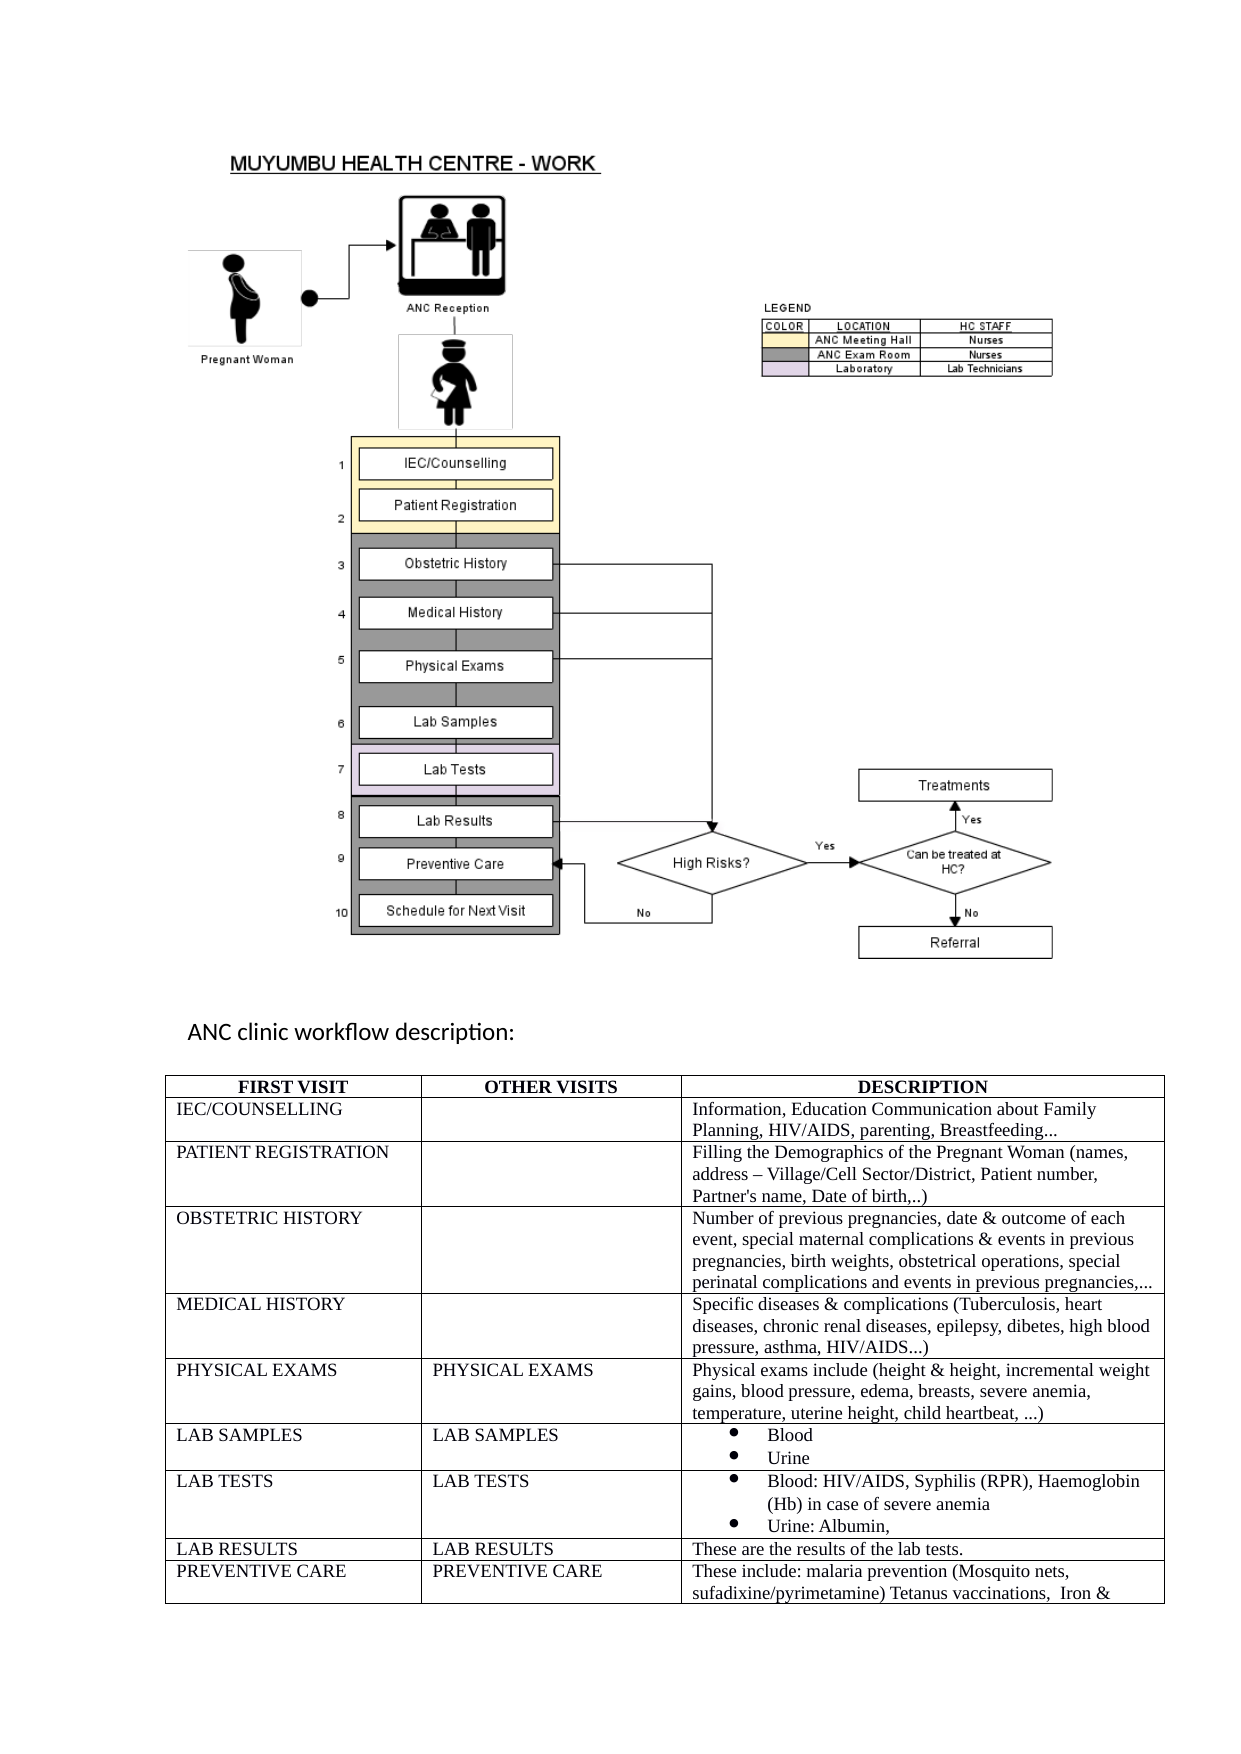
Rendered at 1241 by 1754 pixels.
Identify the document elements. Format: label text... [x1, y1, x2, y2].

table_cell MEDICAL HISTORY [166, 1294, 421, 1358]
table_cell [422, 1142, 681, 1206]
table_header OTHER VISITS [422, 1076, 681, 1097]
table_cell LAB RESULTS [422, 1539, 681, 1559]
table_cell [422, 1098, 681, 1141]
table_cell OBSTETRIC HISTORY [166, 1207, 421, 1293]
table_cell LAB TESTS [422, 1471, 681, 1537]
table_cell Filling the Demographics of the Pregnant Woman (names, address – Village/Cell Sector/District, Patient number, Partner's name, Date of birth,..) [682, 1142, 1164, 1206]
table_cell LAB RESULTS [166, 1539, 421, 1559]
table_cell PHYSICAL EXAMS [422, 1359, 681, 1423]
table_header FIRST VISIT [166, 1076, 421, 1097]
table_cell IEC/COUNSELLING [166, 1098, 421, 1141]
table_header DESCRIPTION [682, 1076, 1164, 1097]
table_cell Information, Education Communication about Family Planning, HIV/AIDS, parenting, Breastfeeding... [682, 1098, 1164, 1141]
table_cell Blood Urine [682, 1424, 1164, 1469]
table_cell [422, 1207, 681, 1293]
picture [187, 150, 1053, 959]
table_cell LAB SAMPLES [422, 1424, 681, 1469]
table_cell Number of previous pregnancies, date & outcome of each event, special maternal complications & events in previous pregnancies, birth weights, obstetrical operations, special perinatal complications and events in previous pregnancies,... [682, 1207, 1164, 1293]
table_cell Physical exams include (height & height, incremental weight gains, blood pressure, edema, breasts, severe anemia, temperature, uterine height, child heartbeat, ...) [682, 1359, 1164, 1423]
table_cell These are the results of the lab tests. [682, 1539, 1164, 1559]
table_cell PREVENTIVE CARE [166, 1561, 421, 1603]
table_cell [422, 1294, 681, 1358]
table_cell PATIENT REGISTRATION [166, 1142, 421, 1206]
text ANC clinic workflow description: [187, 1016, 1053, 1046]
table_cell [682, 1561, 1164, 1603]
table_cell Specific diseases & complications (Tuberculosis, heart diseases, chronic renal diseases, epilepsy, dibetes, high blood pressure, asthma, HIV/AIDS...) [682, 1294, 1164, 1358]
table_cell LAB TESTS [166, 1471, 421, 1537]
table_cell LAB SAMPLES [166, 1424, 421, 1469]
table_cell Blood: HIV/AIDS, Syphilis (RPR), Haemoglobin (Hb) in case of severe anemia Urine: Albumin, [682, 1471, 1164, 1537]
table_cell PREVENTIVE CARE [422, 1561, 681, 1603]
table_cell PHYSICAL EXAMS [166, 1359, 421, 1423]
